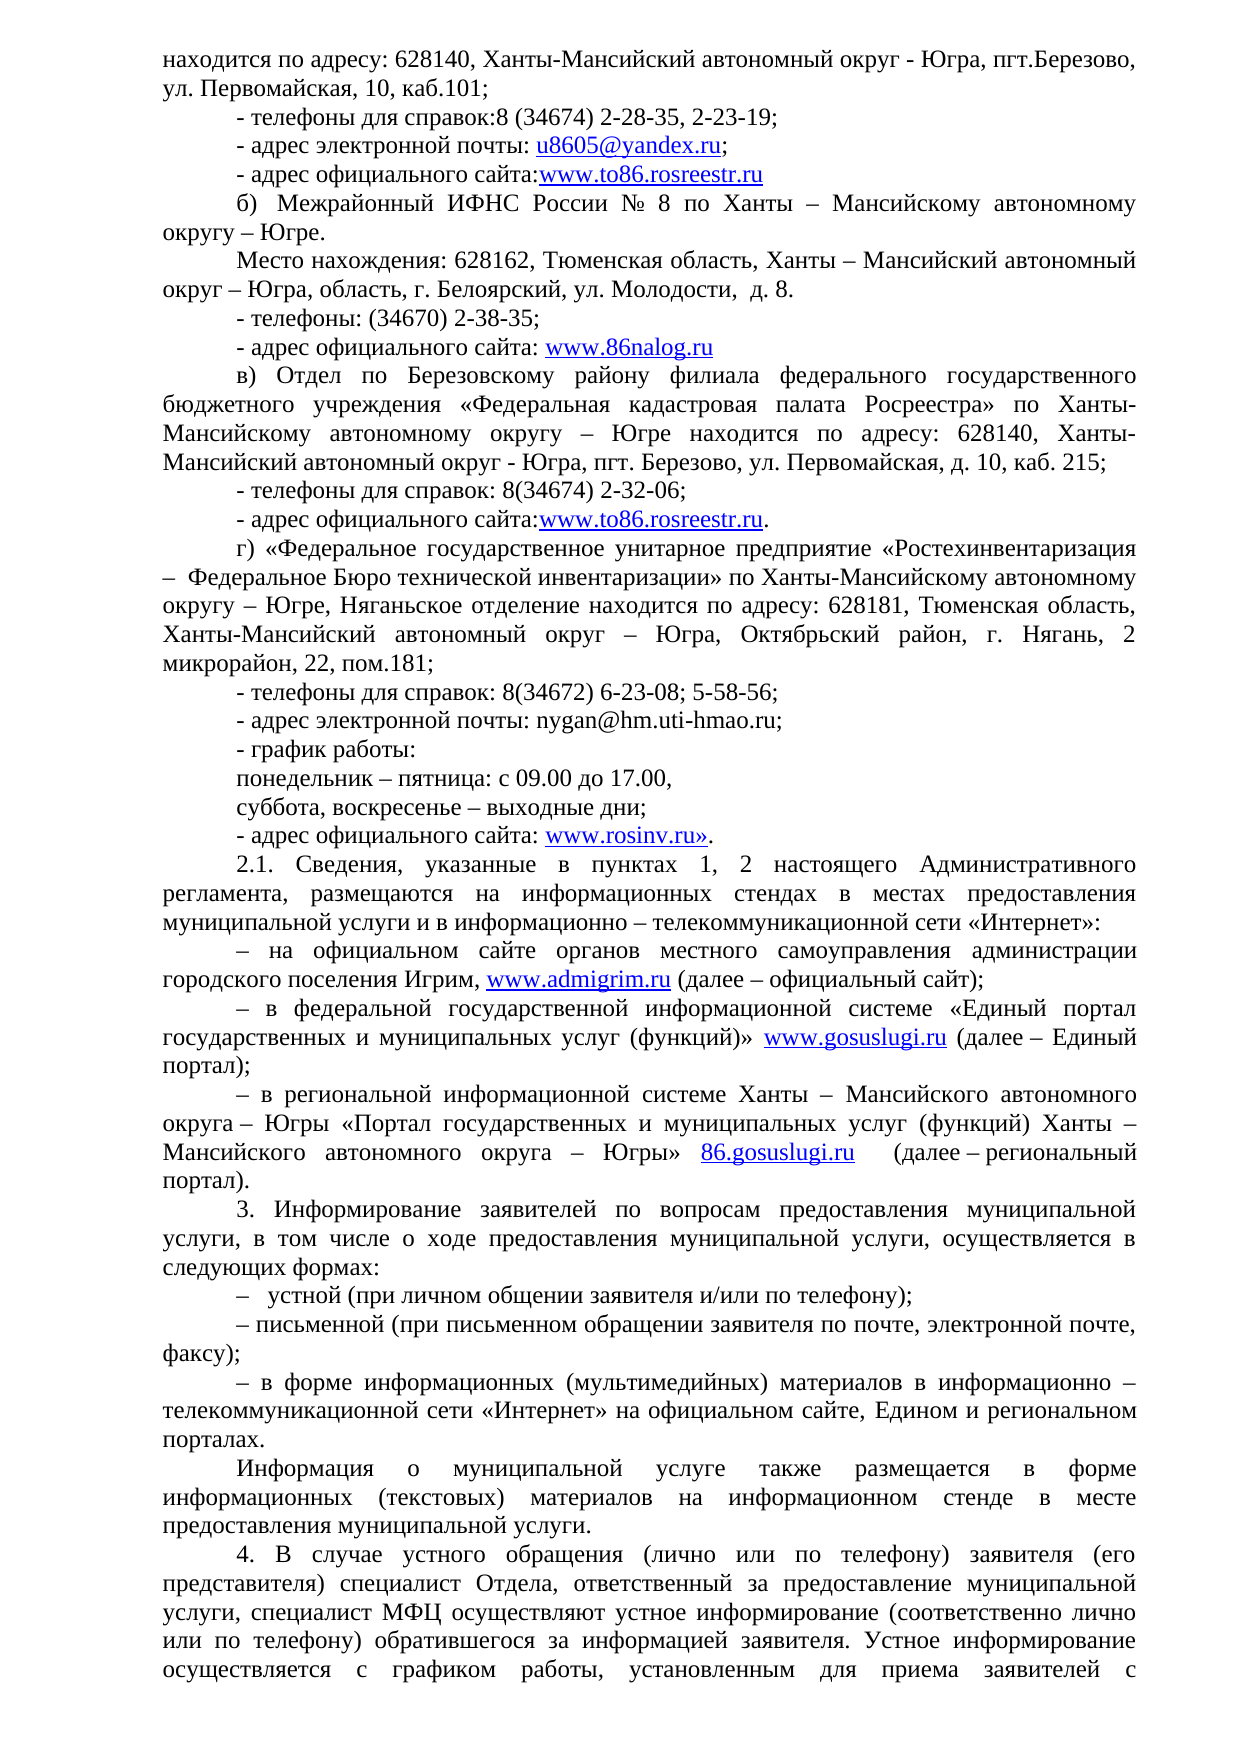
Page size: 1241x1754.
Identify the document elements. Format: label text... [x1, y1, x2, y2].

text - адрес электронной почты: u8605@yandex.ru; [162, 131, 536, 159]
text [162, 44, 1137, 102]
text - адрес официального сайта: www.86nalog.ru [162, 332, 1137, 361]
text – в региональной информационной системе Ханты – Мансийского автономного округа – Югры «Портал государственных и муниципальных услуг (функций) Ханты – Мансийского автономного округа – Югры» 86.gosuslugi.ru (далее – региональный портал). [162, 1079, 1137, 1194]
text б) Межрайонный ИФНС России № 8 по Ханты – Мансийскому автономному округу – Югре. [162, 188, 1137, 246]
text - адрес электронной почты: nygan@hm.uti-hmao.ru; [162, 706, 1137, 734]
text – на официальном сайте органов местного самоуправления администрации городского поселения Игрим, www.admigrim.ru (далее – официальный сайт); [162, 936, 1137, 993]
text – в федеральной государственной информационной системе «Единый портал государственных и муниципальных услуг (функций)» www.gosuslugi.ru (далее – Единый портал); [162, 993, 1137, 1079]
text – в форме информационных (мультимедийных) материалов в информационно –телекоммуникационной сети «Интернет» на официальном сайте, Едином и региональном порталах. [162, 1367, 1137, 1453]
text - телефоны для справок: 8(34674) 2-32-06; [162, 476, 1137, 504]
text - телефоны для справок:8 (34674) 2-28-35, 2-23-19; [162, 102, 1137, 131]
text – письменной (при письменном обращении заявителя по почте, электронной почте, факсу); [162, 1309, 1137, 1367]
text г) «Федеральное государственное унитарное предприятие «Ростехинвентаризация – Федеральное Бюро технической инвентаризации» по Ханты-Мансийскому автономному округу – Югре, Няганьское отделение находится по адресу: 628181, Тюменская область, Ханты-Мансийский автономный округ – Югра, Октябрьский район, г. Нягань, 2 микрорайон, 22, пом.181; [162, 533, 1137, 677]
text суббота, воскресенье – выходные дни; [162, 792, 1137, 821]
text - телефоны для справок: 8(34672) 6-23-08; 5-58-56; [162, 677, 1137, 706]
text - телефоны: (34670) 2-38-35; [162, 303, 1137, 332]
text Информация о муниципальной услуге также размещается в форме информационных (текстовых) материалов на информационном стенде в месте предоставления муниципальной услуги. [162, 1453, 1137, 1539]
text - адрес официального сайта: www.rosinv.ru». [162, 821, 1137, 849]
text - адрес официального сайта:www.to86.rosreestr.ru [162, 159, 1137, 188]
text в) Отдел по Березовскому району филиала федерального государственного бюджетного учреждения «Федеральная кадастровая палата Росреестра» по Ханты-Мансийскому автономному округу – Югре находится по адресу: 628140, Ханты-Мансийский автономный округ - Югра, пгт. Березово, ул. Первомайская, д. 10, каб. 215; [162, 361, 1137, 476]
text 3. Информирование заявителей по вопросам предоставления муниципальной услуги, в том числе о ходе предоставления муниципальной услуги, осуществляется в следующих формах: [162, 1194, 1137, 1281]
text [162, 1539, 1137, 1683]
text понедельник – пятница: с 09.00 до 17.00, [162, 763, 1137, 792]
text – устной (при личном общении заявителя и/или по телефону); [162, 1281, 1137, 1309]
text - адрес электронной почты: u8605@yandex.ru; [721, 131, 1137, 159]
text - адрес официального сайта:www.to86.rosreestr.ru. [162, 504, 1137, 533]
text - график работы: [162, 734, 1137, 763]
text Место нахождения: 628162, Тюменская область, Ханты – Мансийский автономный округ – Югра, область, г. Белоярский, ул. Молодости, д. 8. [162, 246, 1137, 303]
text 2.1. Сведения, указанные в пунктах 1, 2 настоящего Административного регламента, размещаются на информационных стендах в местах предоставления муниципальной услуги и в информационно – телекоммуникационной сети «Интернет»: [162, 849, 1137, 936]
